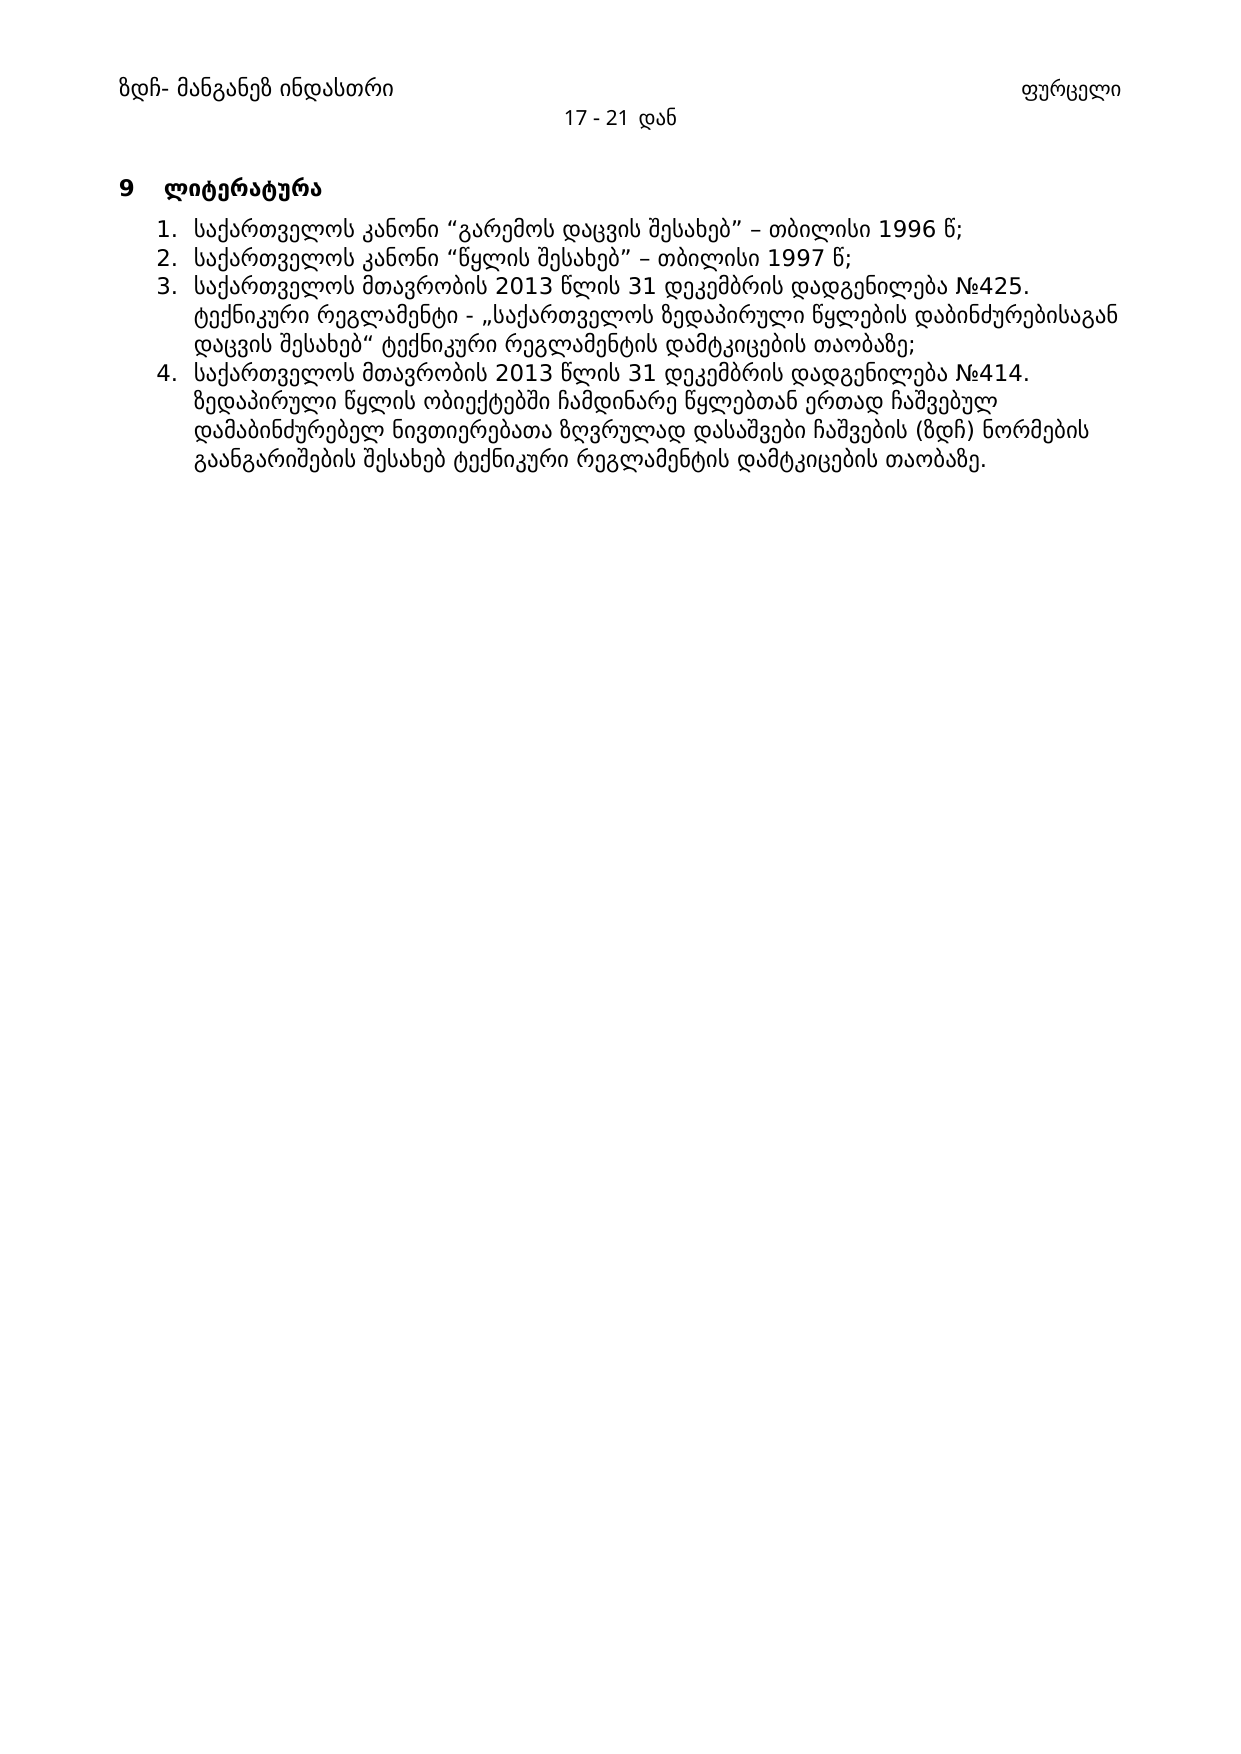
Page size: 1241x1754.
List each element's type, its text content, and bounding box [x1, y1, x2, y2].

subtitle ლიტერატურა [118, 175, 1122, 201]
list საქართველოს მთავრობის 2013 წლის 31 დეკემბრის დადგენილება №425. ტექნიკური რეგლამენტი - „საქართველოს ზედაპირული წყლების დაბინძურებისაგან დაცვის შესახებ“ ტექნიკური რეგლამენტის დამტკიცების თაობაზე; [156, 273, 1122, 358]
list საქართველოს კანონი “გარემოს დაცვის შესახებ” – თბილისი 1996 წ; [156, 216, 1122, 243]
list საქართველოს კანონი “წყლის შესახებ” – თბილისი 1997 წ; [156, 245, 1122, 271]
list საქართველოს მთავრობის 2013 წლის 31 დეკემბრის დადგენილება №414. ზედაპირული წყლის ობიექტებში ჩამდინარე წყლებთან ერთად ჩაშვებულ დამაბინძურებელ ნივთიერებათა ზღვრულად დასაშვები ჩაშვების (ზდჩ) ნორმების გაანგარიშების შესახებ ტექნიკური რეგლამენტის დამტკიცების თაობაზე. [156, 360, 1122, 473]
